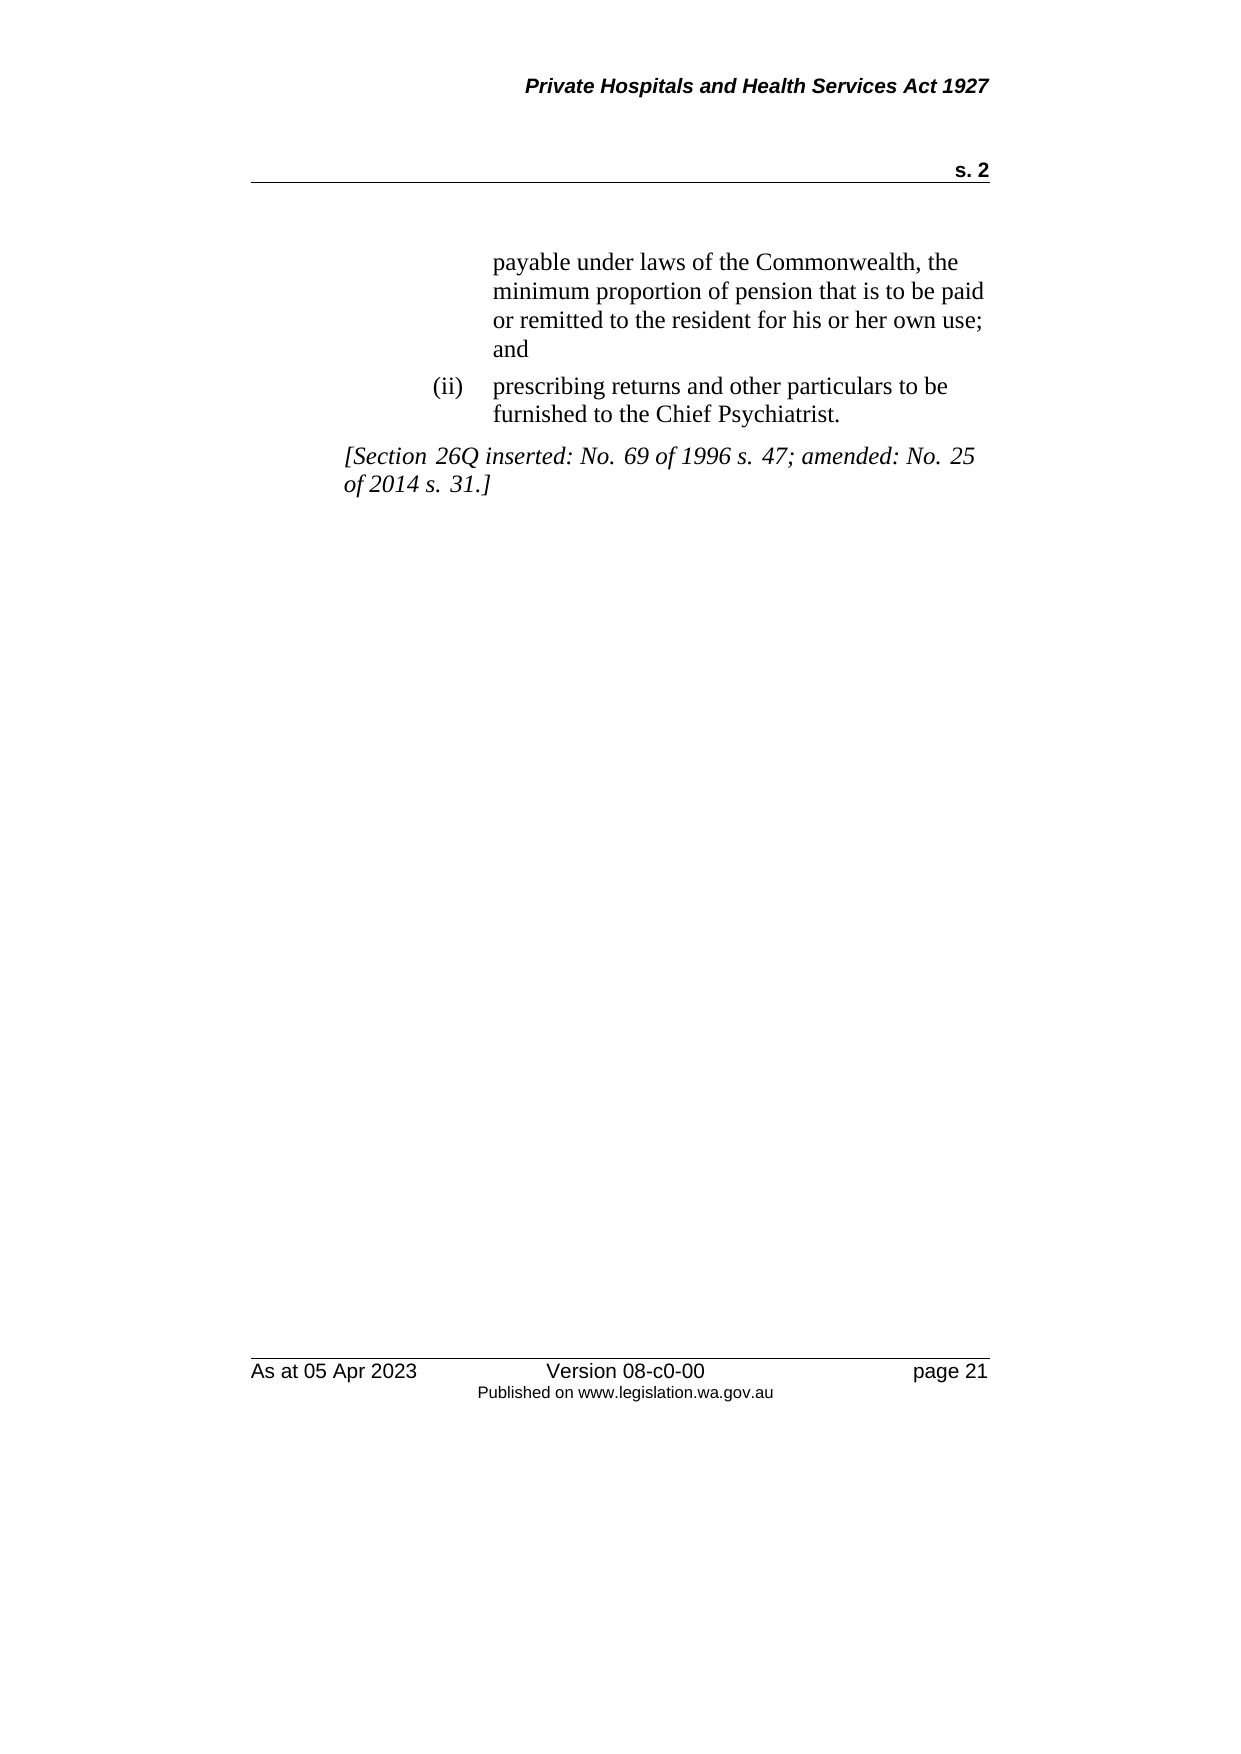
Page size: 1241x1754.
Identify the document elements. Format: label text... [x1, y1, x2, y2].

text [251, 247, 990, 362]
text [Section 26Q inserted: No. 69 of 1996 s. 47; amended: No. 25 of 2014 s. 31.] [251, 441, 990, 498]
text (ii) prescribing returns and other particulars to be furnished to the Chief Psychiatrist. [251, 371, 990, 428]
